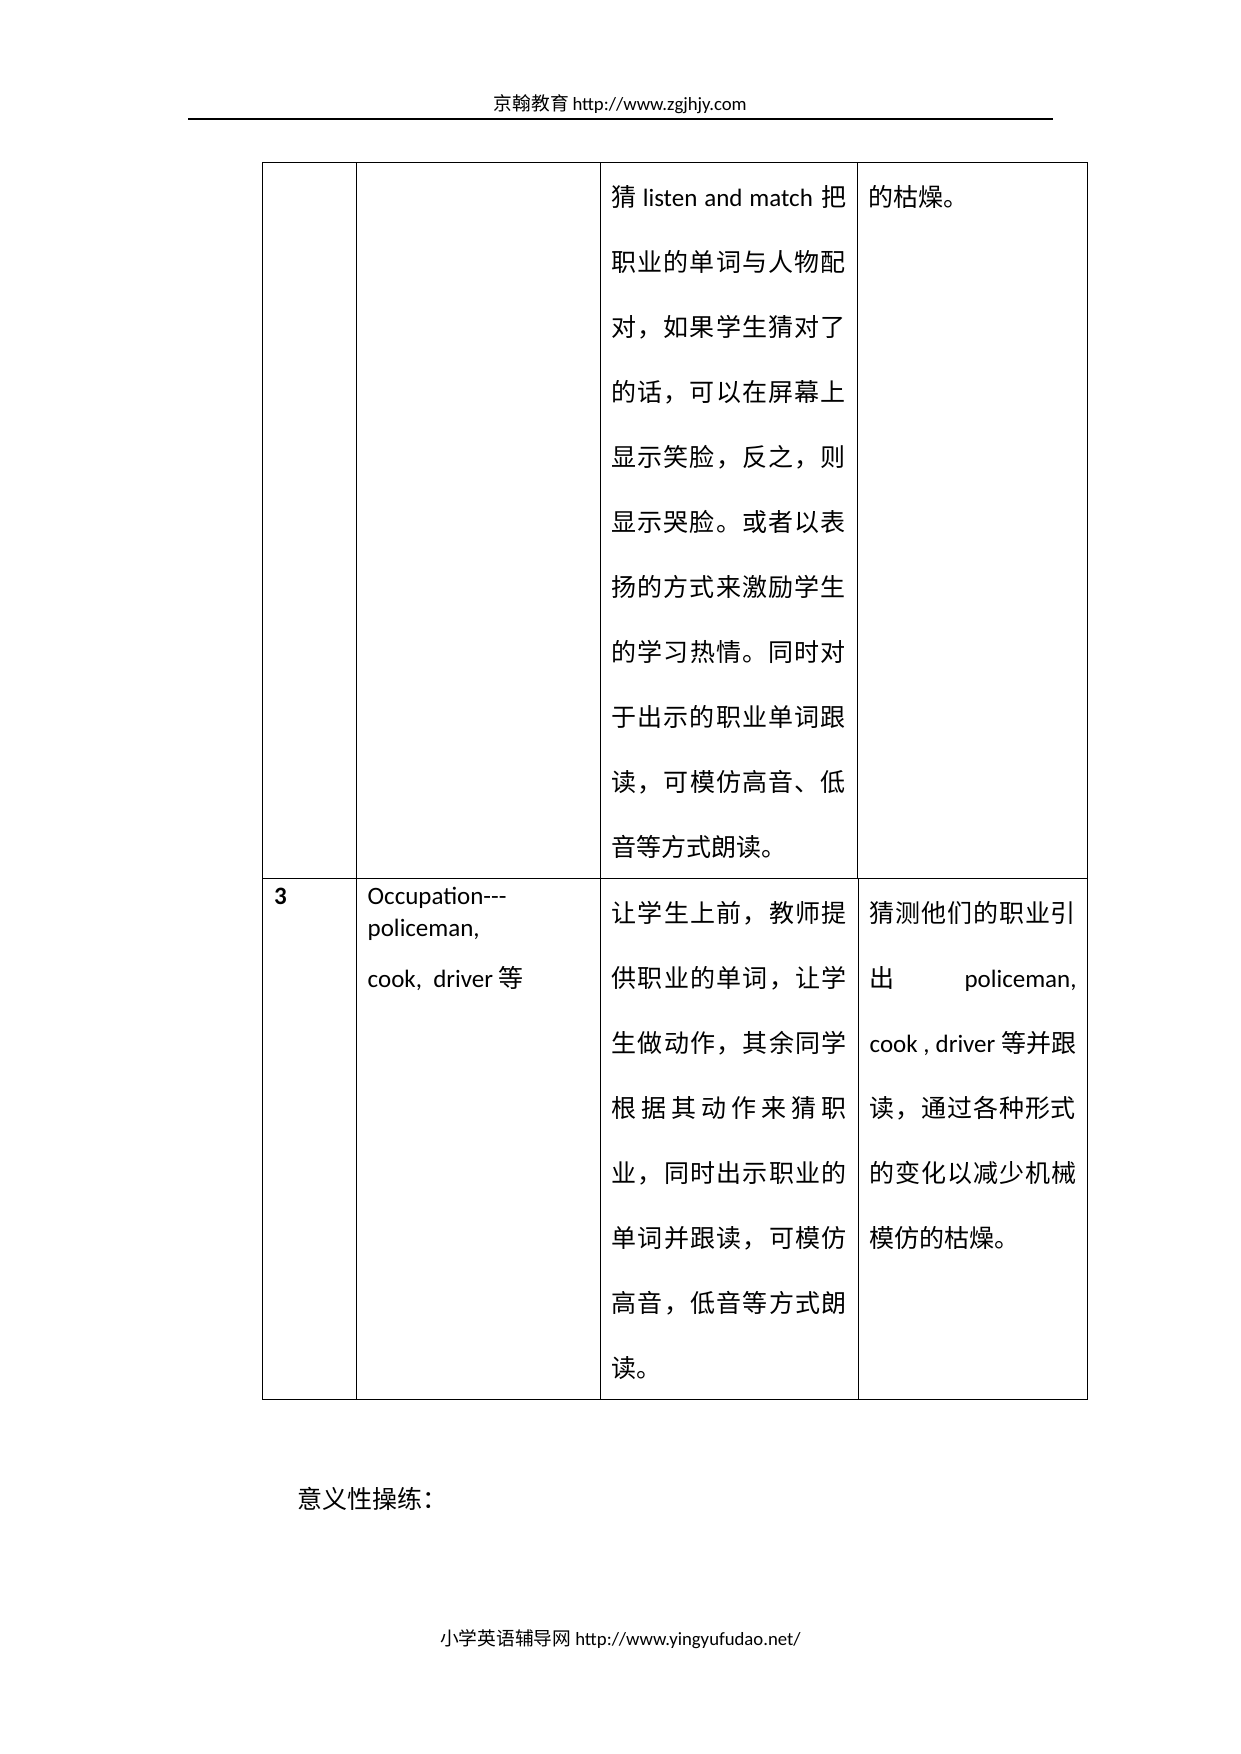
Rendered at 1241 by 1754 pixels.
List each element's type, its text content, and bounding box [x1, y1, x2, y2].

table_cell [357, 163, 600, 878]
table_cell 3 [263, 879, 356, 1399]
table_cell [601, 163, 857, 878]
table_cell 2 [263, 163, 356, 878]
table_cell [858, 163, 1087, 878]
table_cell Occupation--- policeman, cook, driver等 [357, 879, 600, 1399]
table_cell 让学生上前，教师提供职业的单词，让学生做动作，其余同学根据其动作来猜职业，同时出示职业的单词并跟读，可模仿高音，低音等方式朗读。 [601, 879, 858, 1399]
table_cell 猜测他们的职业引出policeman, cook , driver等并跟读，通过各种形式的变化以减少机械模仿的枯燥。 [859, 879, 1087, 1399]
text 意义性操练： [297, 1465, 1053, 1530]
